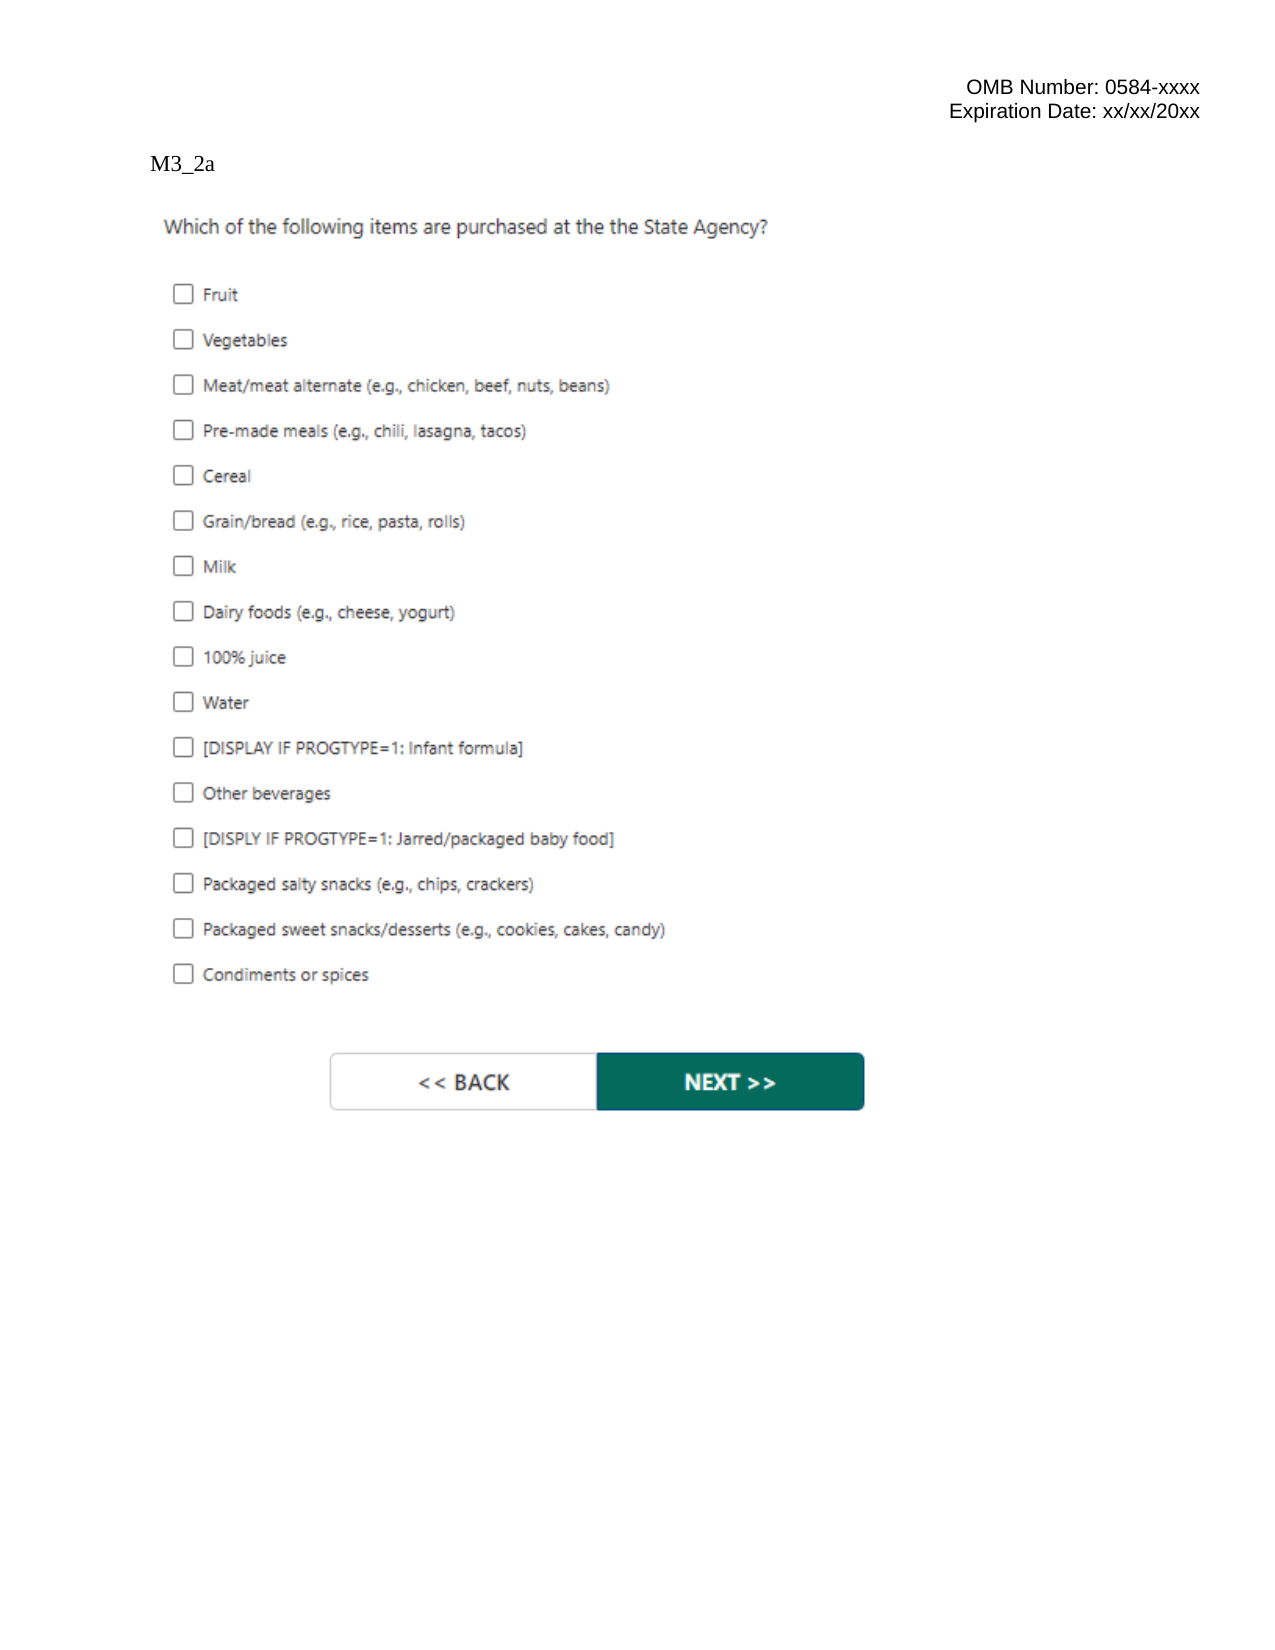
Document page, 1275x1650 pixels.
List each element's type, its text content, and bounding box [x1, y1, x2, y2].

text M3_2a [150, 150, 1125, 176]
picture [150, 195, 1043, 1117]
